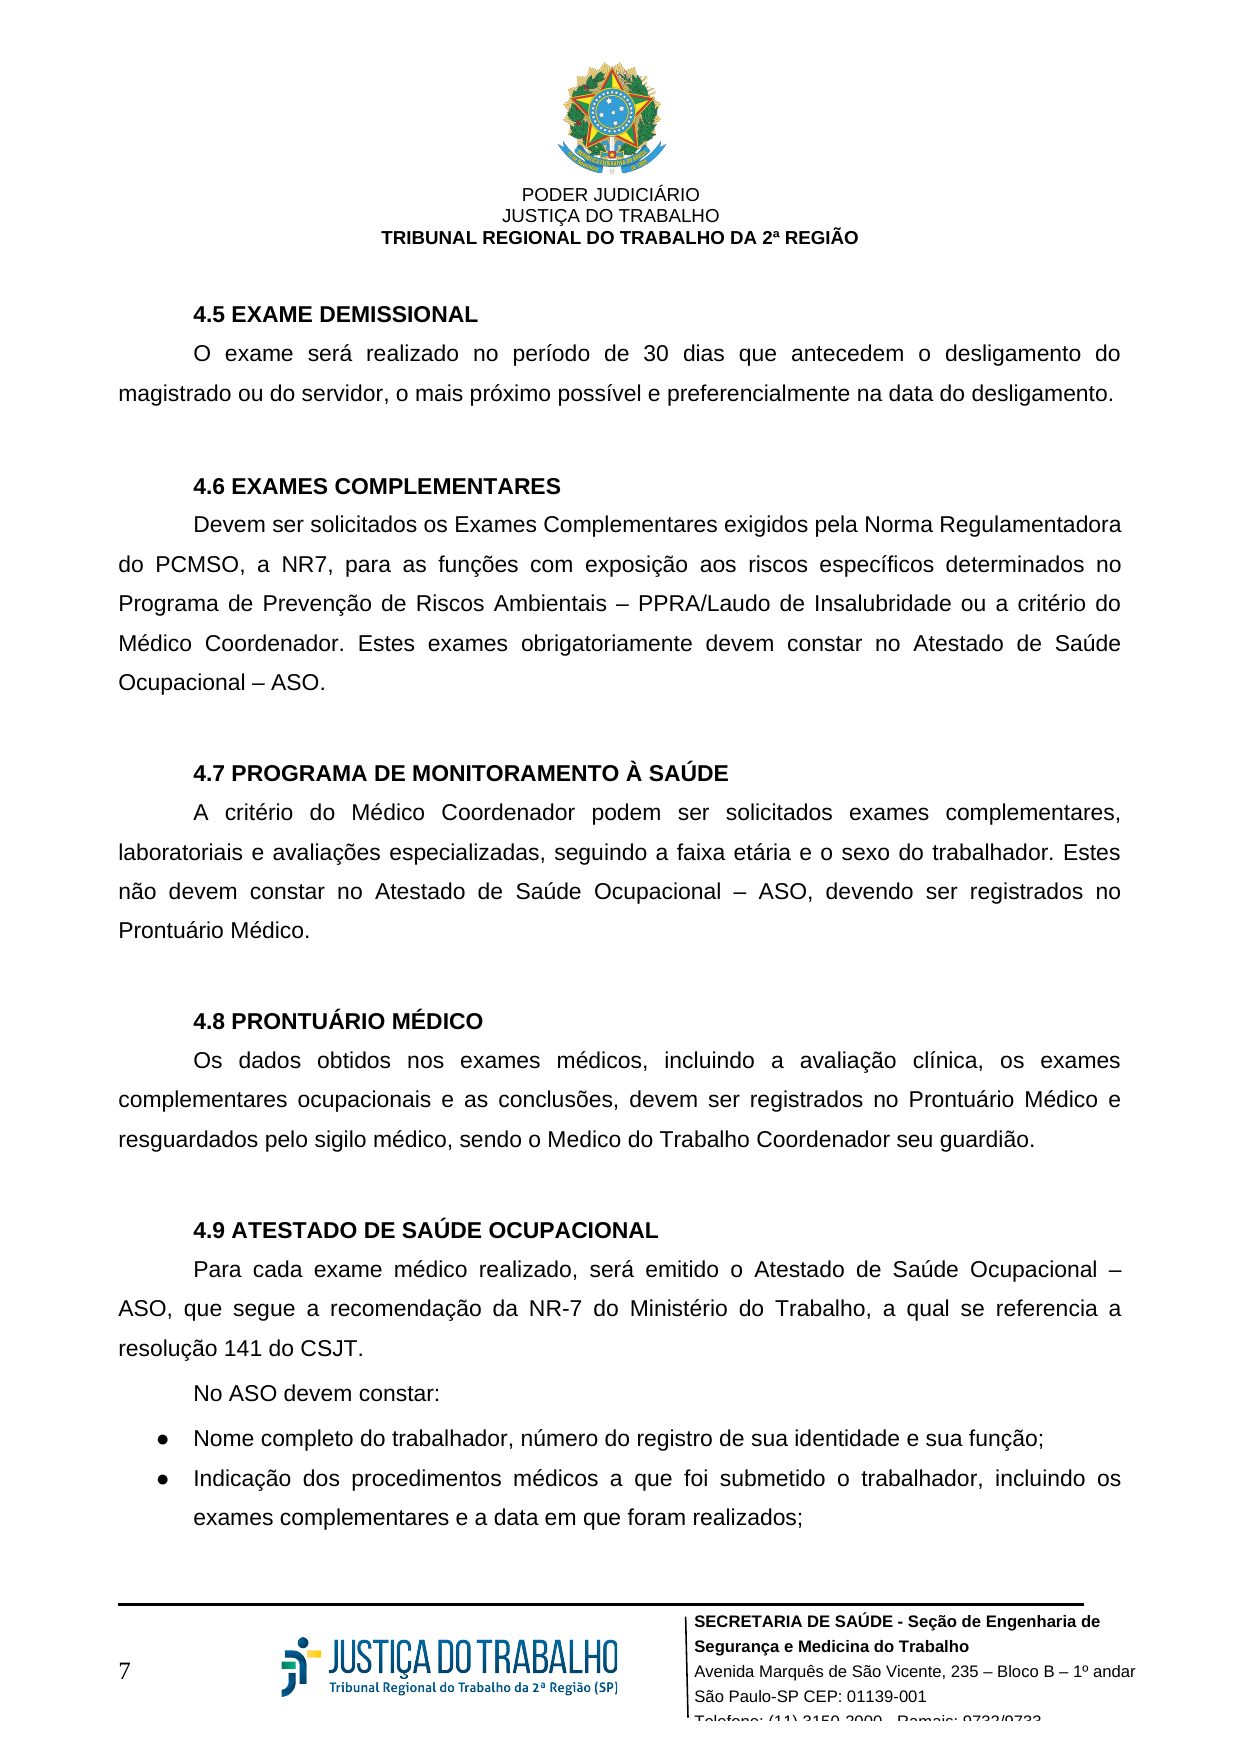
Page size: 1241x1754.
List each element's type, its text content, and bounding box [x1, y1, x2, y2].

text A critério do Médico Coordenador podem ser solicitados exames complementares, laboratoriais e avaliações especializadas, seguindo a faixa etária e o sexo do trabalhador. Estes não devem constar no Atestado de Saúde Ocupacional – ASO, devendo ser registrados no Prontuário Médico. [118, 799, 1122, 944]
picture [557, 62, 667, 174]
subtitle 4.5 EXAME DEMISSIONAL [118, 301, 1122, 328]
text Os dados obtidos nos exames médicos, incluindo a avaliação clínica, os exames complementares ocupacionais e as conclusões, devem ser registrados no Prontuário Médico e resguardados pelo sigilo médico, sendo o Medico do Trabalho Coordenador seu guardião. [118, 1047, 1122, 1152]
subtitle 4.8 PRONTUÁRIO MÉDICO [118, 1008, 1122, 1034]
text Para cada exame médico realizado, será emitido o Atestado de Saúde Ocupacional – ASO, que segue a recomendação da NR-7 do Ministério do Trabalho, a qual se referencia a resolução 141 do CSJT. [118, 1256, 1122, 1361]
text No ASO devem constar: [118, 1380, 1122, 1406]
list Indicação dos procedimentos médicos a que foi submetido o trabalhador, incluindo os exames complementares e a data em que foram realizados; [156, 1465, 1122, 1531]
subtitle 4.6 EXAMES COMPLEMENTARES [118, 473, 1122, 499]
text O exame será realizado no período de 30 dias que antecedem o desligamento do magistrado ou do servidor, o mais próximo possível e preferencialmente na data do desligamento. [118, 340, 1122, 406]
picture [281, 1637, 618, 1697]
text Devem ser solicitados os Exames Complementares exigidos pela Norma Regulamentadora do PCMSO, a NR7, para as funções com exposição aos riscos específicos determinados no Programa de Prevenção de Riscos Ambientais – PPRA/Laudo de Insalubridade ou a critério do Médico Coordenador. Estes exames obrigatoriamente devem constar no Atestado de Saúde Ocupacional – ASO. [118, 511, 1122, 696]
list Nome completo do trabalhador, número do registro de sua identidade e sua função; [156, 1425, 1122, 1452]
subtitle 4.7 PROGRAMA DE MONITORAMENTO À SAÚDE [118, 760, 1122, 787]
subtitle 4.9 ATESTADO DE SAÚDE OCUPACIONAL [118, 1217, 1122, 1243]
